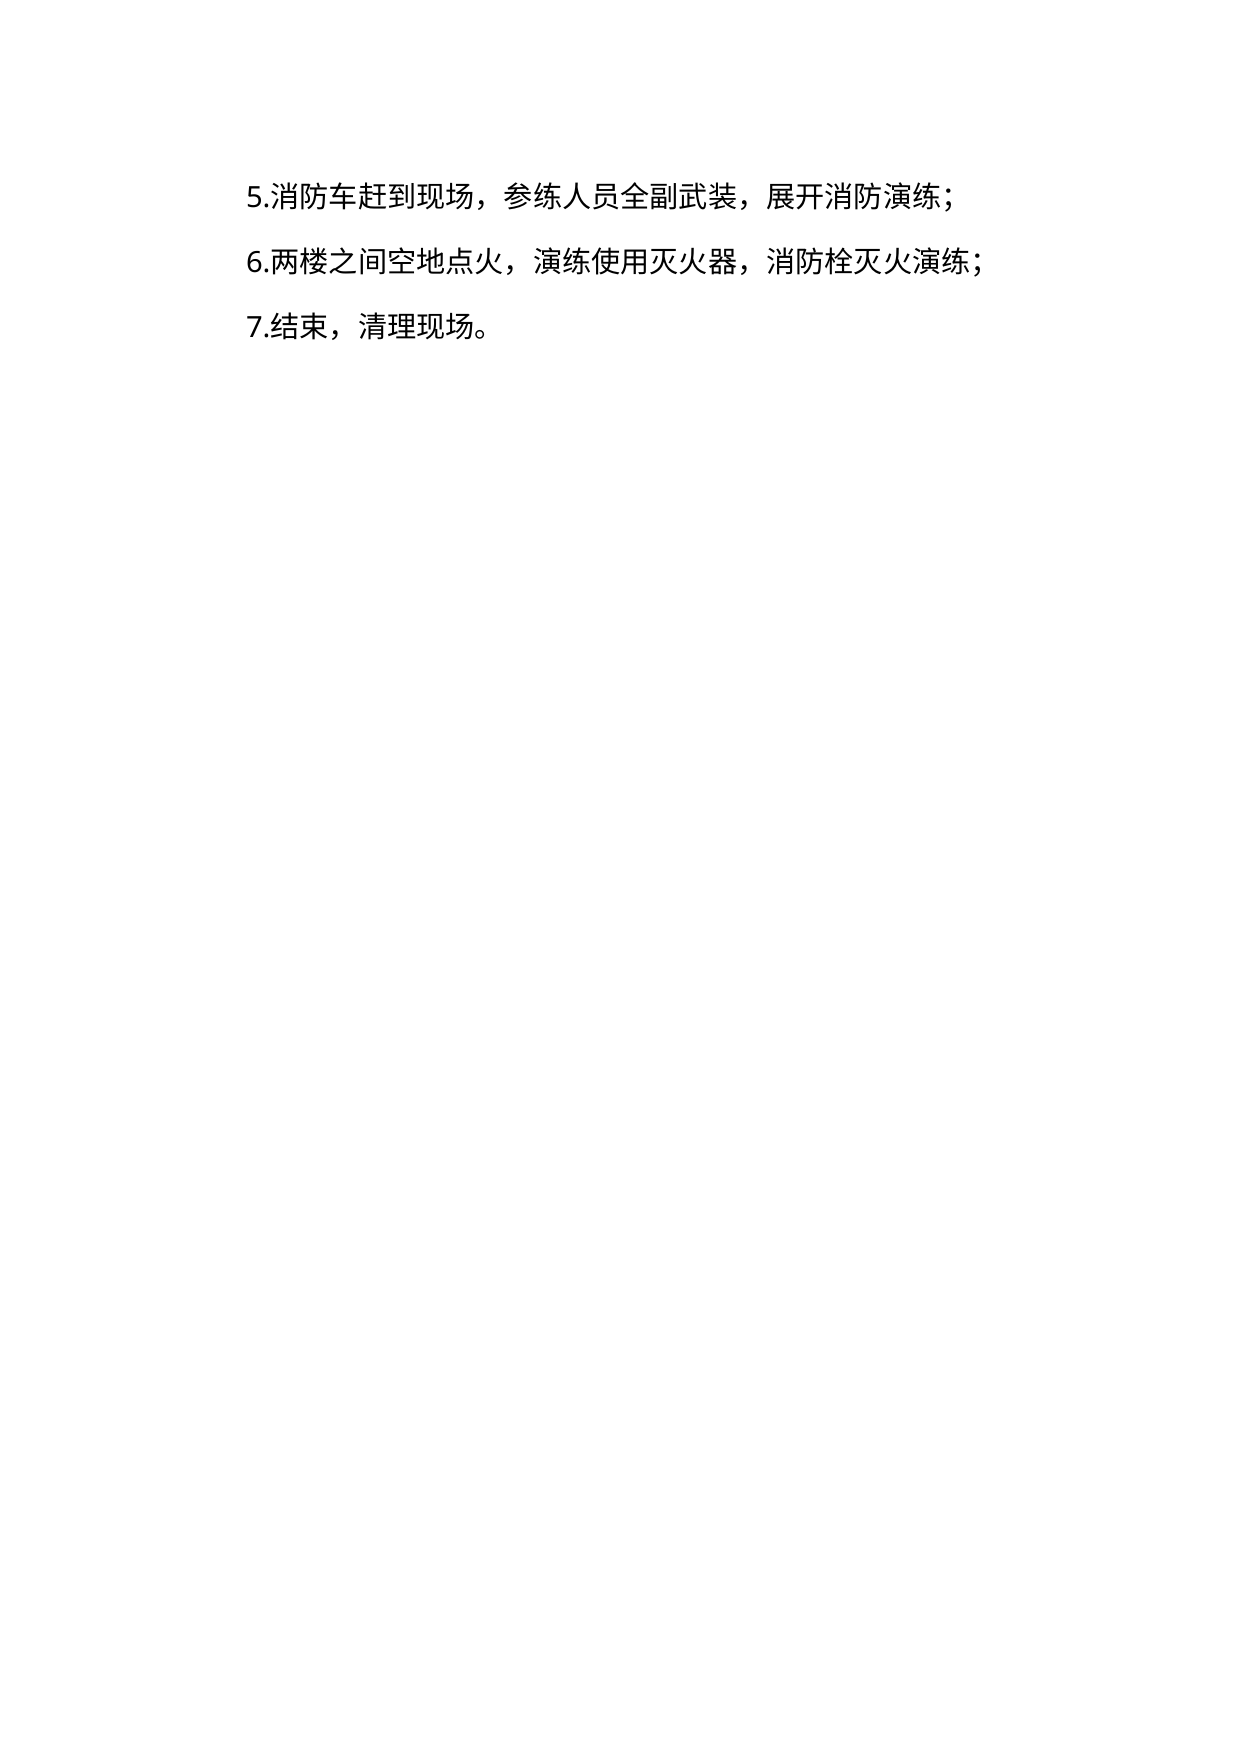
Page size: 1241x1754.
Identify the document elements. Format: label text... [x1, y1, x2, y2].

text 6.两楼之间空地点火，演练使用灭火器，消防栓灭火演练； [187, 227, 1053, 292]
text 7.结束，清理现场。 [187, 292, 1053, 357]
text 5.消防车赶到现场，参练人员全副武装，展开消防演练； [187, 162, 1053, 227]
